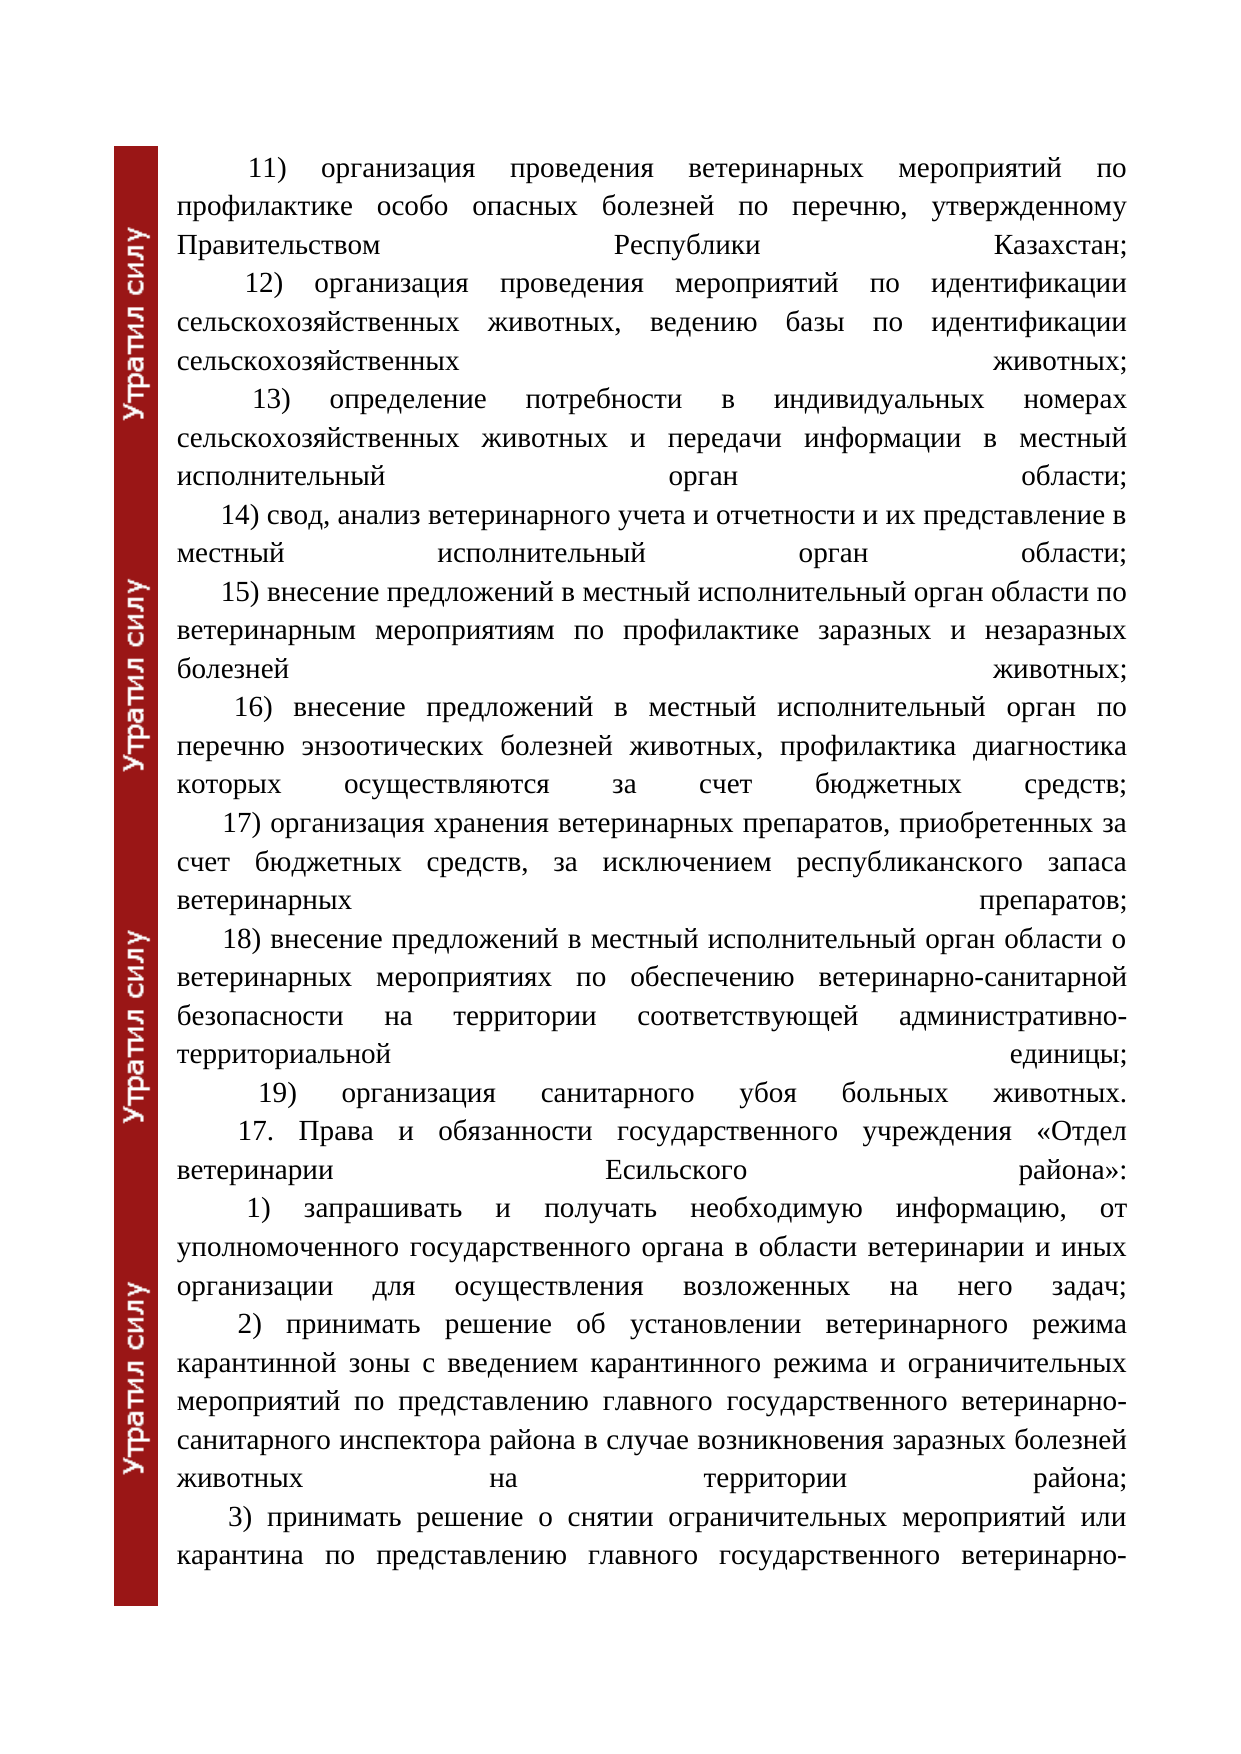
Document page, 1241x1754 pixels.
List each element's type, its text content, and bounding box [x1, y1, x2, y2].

picture [114, 146, 158, 150]
picture [114, 1571, 158, 1606]
